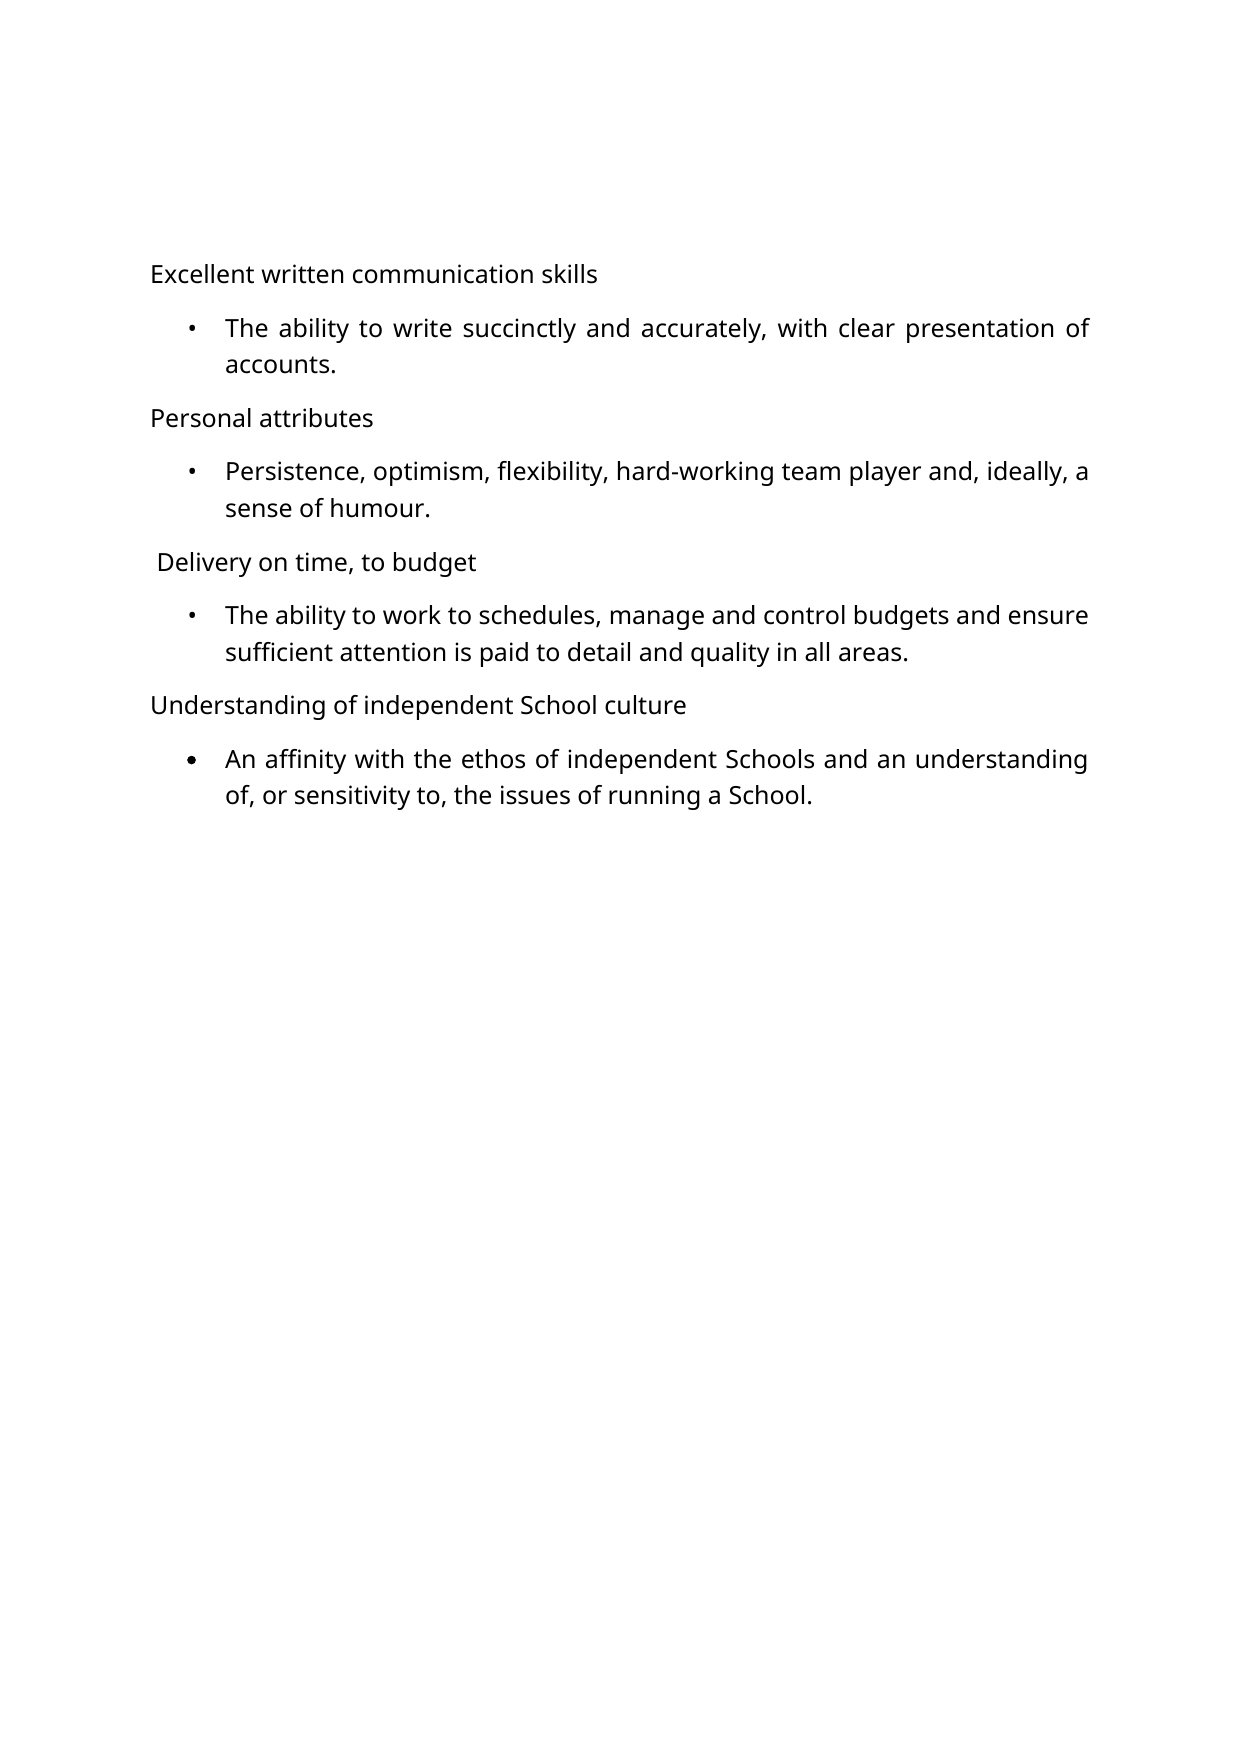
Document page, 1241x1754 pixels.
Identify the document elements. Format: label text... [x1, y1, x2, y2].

text Personal attributes [150, 401, 1090, 434]
list Persistence, optimism, flexibility, hard-working team player and, ideally, a sense of humour. [187, 454, 1090, 525]
list The ability to work to schedules, manage and control budgets and ensure sufficient attention is paid to detail and quality in all areas. [187, 598, 1090, 668]
text Excellent written communication skills [150, 257, 1090, 291]
list The ability to write succinctly and accurately, with clear presentation of accounts. [187, 310, 1090, 381]
text Delivery on time, to budget [150, 544, 1090, 578]
text Understanding of independent School culture [150, 688, 1090, 722]
list An affinity with the ethos of independent Schools and an understanding of, or sensitivity to, the issues of running a School. [187, 741, 1090, 812]
